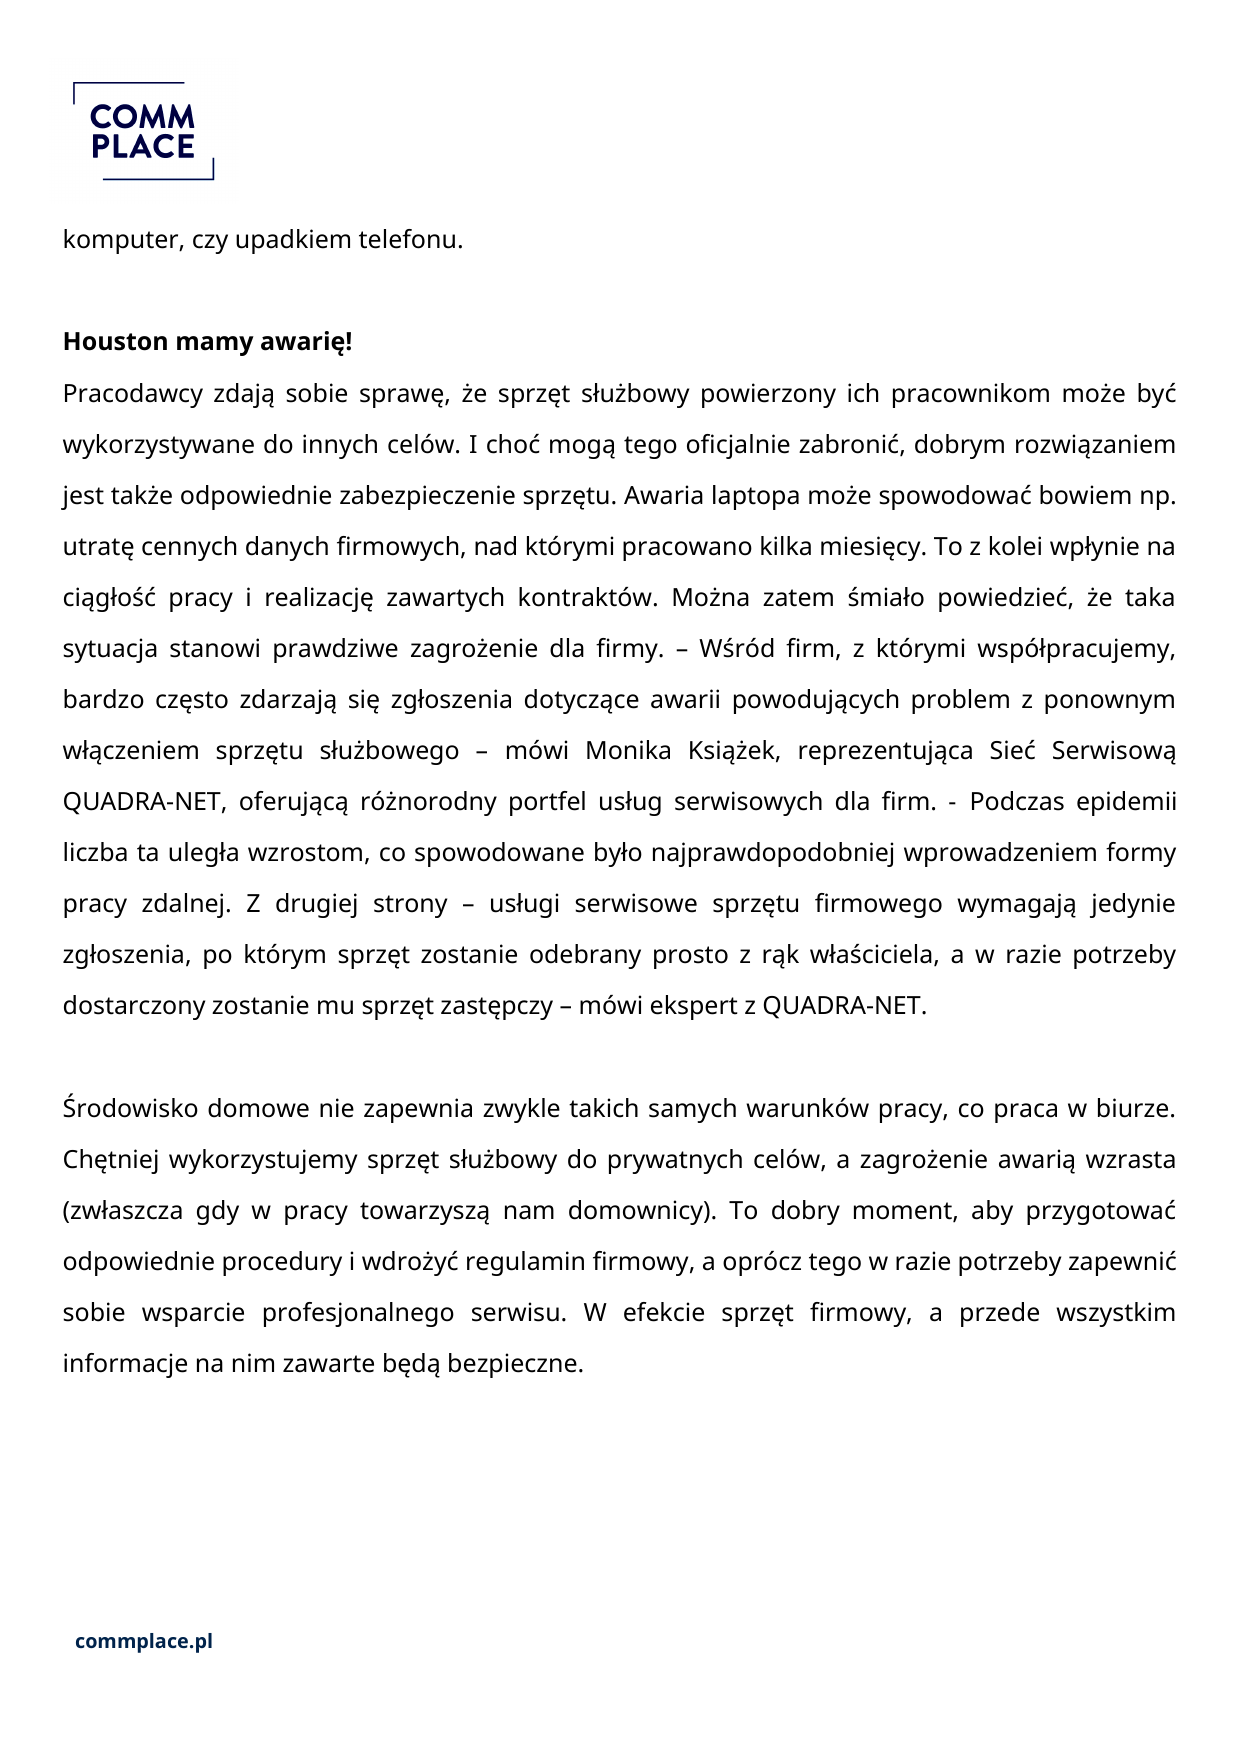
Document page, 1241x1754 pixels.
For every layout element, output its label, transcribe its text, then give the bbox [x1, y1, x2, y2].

text Środowisko domowe nie zapewnia zwykle takich samych warunków pracy, co praca w biurze. Chętniej wykorzystujemy sprzęt służbowy do prywatnych celów, a zagrożenie awarią wzrasta (zwłaszcza gdy w pracy towarzyszą nam domownicy). To dobry moment, aby przygotować odpowiednie procedury i wdrożyć regulamin firmowy, a oprócz tego w razie potrzeby zapewnić sobie wsparcie profesjonalnego serwisu. W efekcie sprzęt firmowy, a przede wszystkim informacje na nim zawarte będą bezpieczne. [62, 1090, 1178, 1379]
text Houston mamy awarię! [62, 324, 1178, 358]
text Pracodawcy zdają sobie sprawę, że sprzęt służbowy powierzony ich pracownikom może być wykorzystywane do innych celów. I choć mogą tego oficjalnie zabronić, dobrym rozwiązaniem jest także odpowiednie zabezpieczenie sprzętu. Awaria laptopa może spowodować bowiem np. utratę cennych danych firmowych, nad którymi pracowano kilka miesięcy. To z kolei wpłynie na ciągłość pracy i realizację zawartych kontraktów. Można zatem śmiało powiedzieć, że taka sytuacja stanowi prawdziwe zagrożenie dla firmy. – Wśród firm, z którymi współpracujemy, bardzo często zdarzają się zgłoszenia dotyczące awarii powodujących problem z ponownym włączeniem sprzętu służbowego – mówi Monika Książek, reprezentująca Sieć Serwisową QUADRA-NET, oferującą różnorodny portfel usług serwisowych dla firm. - Podczas epidemii liczba ta uległa wzrostom, co spowodowane było najprawdopodobniej wprowadzeniem formy pracy zdalnej. Z drugiej strony – usługi serwisowe sprzętu firmowego wymagają jedynie zgłoszenia, po którym sprzęt zostanie odebrany prosto z rąk właściciela, a w razie potrzeby dostarczony zostanie mu sprzęt zastępczy – mówi ekspert z QUADRA-NET. [62, 375, 1178, 1022]
picture [48, 58, 239, 204]
